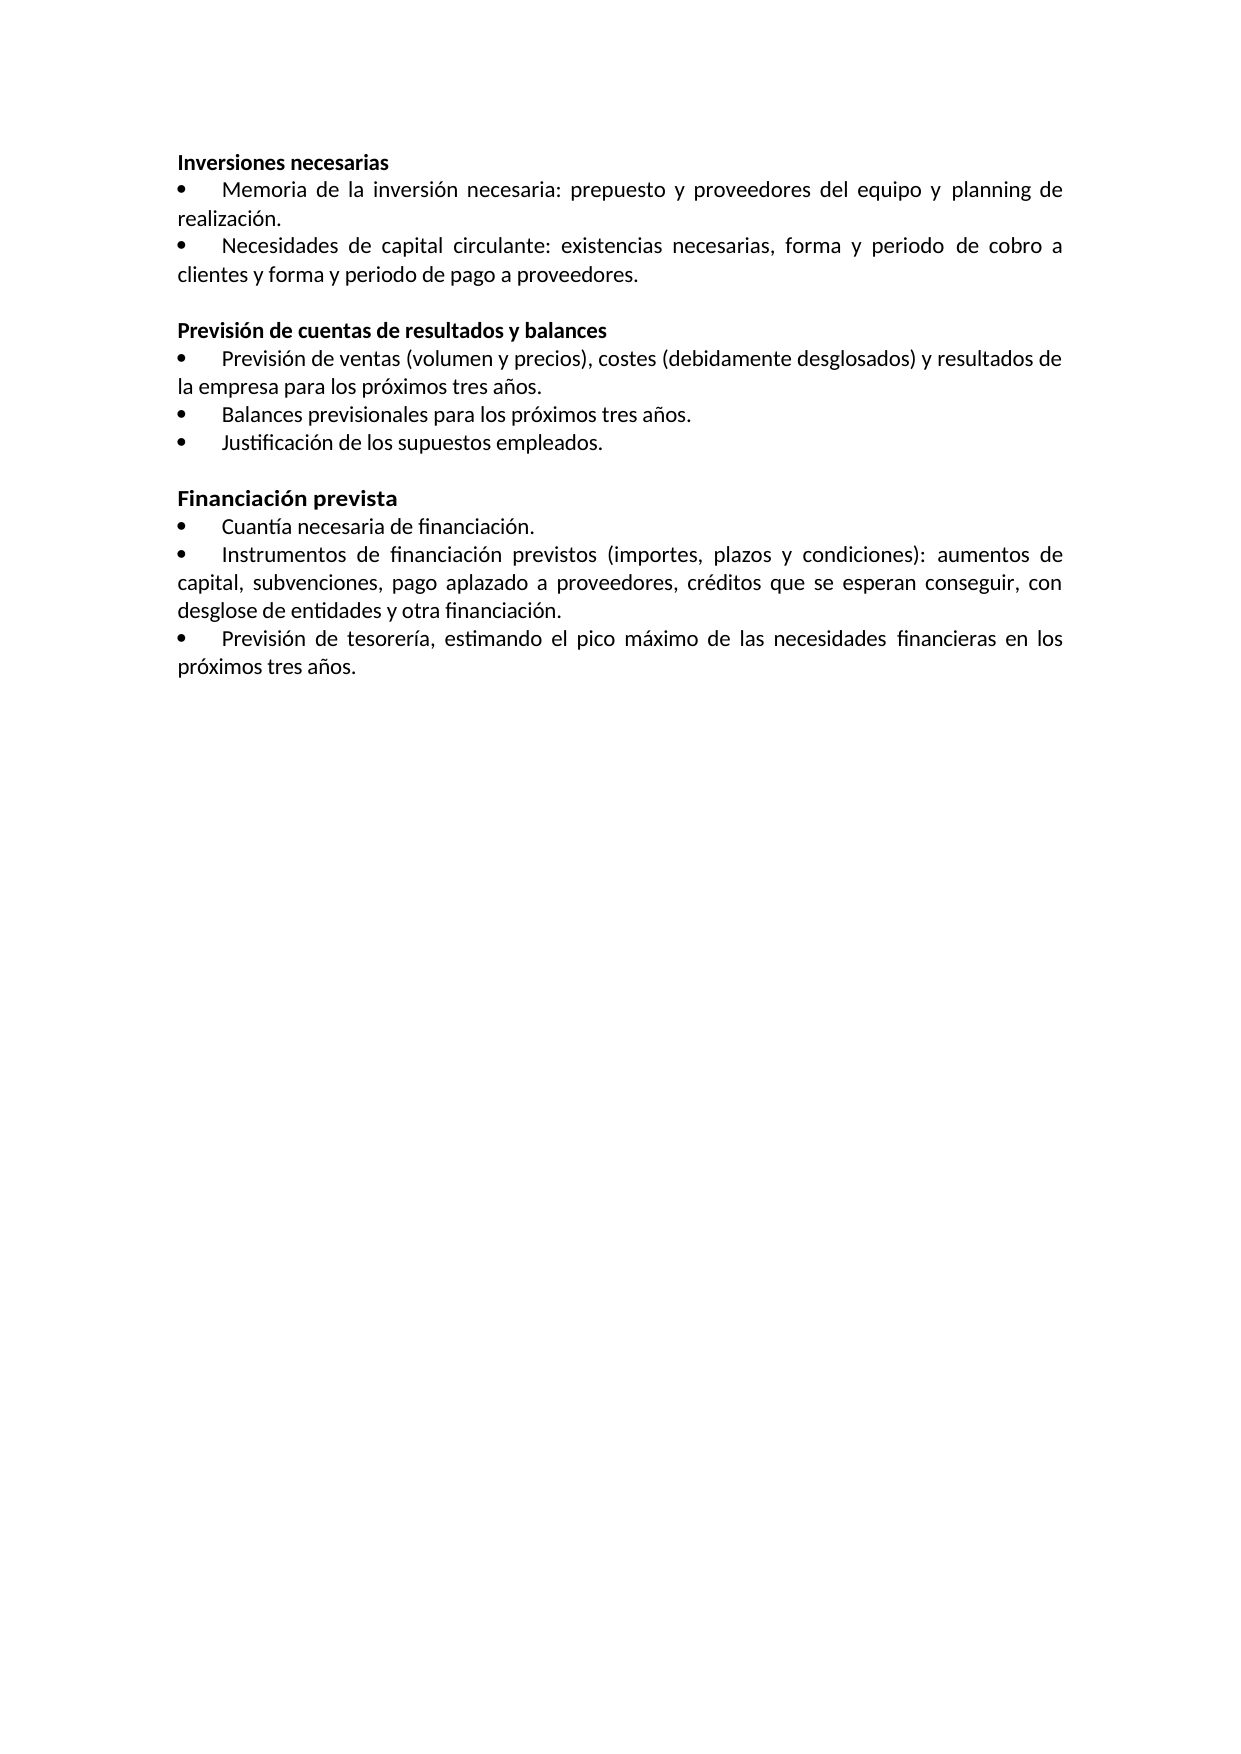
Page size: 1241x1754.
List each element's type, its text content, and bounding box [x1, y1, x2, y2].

text Inversiones necesarias [177, 148, 1063, 176]
text Previsión de cuentas de resultados y balances [177, 316, 1063, 344]
text Financiación prevista [177, 484, 1063, 512]
list Justificación de los supuestos empleados. [177, 428, 1063, 456]
list Instrumentos de financiación previstos (importes, plazos y condiciones): aumentos de capital, subvenciones, pago aplazado a proveedores, créditos que se esperan conseguir, con desglose de entidades y otra financiación. [177, 540, 1063, 624]
list Previsión de tesorería, estimando el pico máximo de las necesidades financieras en los próximos tres años. [177, 624, 1063, 680]
list Memoria de la inversión necesaria: prepuesto y proveedores del equipo y planning de realización. [177, 176, 1063, 232]
list Previsión de ventas (volumen y precios), costes (debidamente desglosados) y resultados de la empresa para los próximos tres años. [177, 344, 1063, 400]
list Necesidades de capital circulante: existencias necesarias, forma y periodo de cobro a clientes y forma y periodo de pago a proveedores. [177, 232, 1063, 288]
list Balances previsionales para los próximos tres años. [177, 400, 1063, 428]
list Cuantía necesaria de financiación. [177, 512, 1063, 540]
